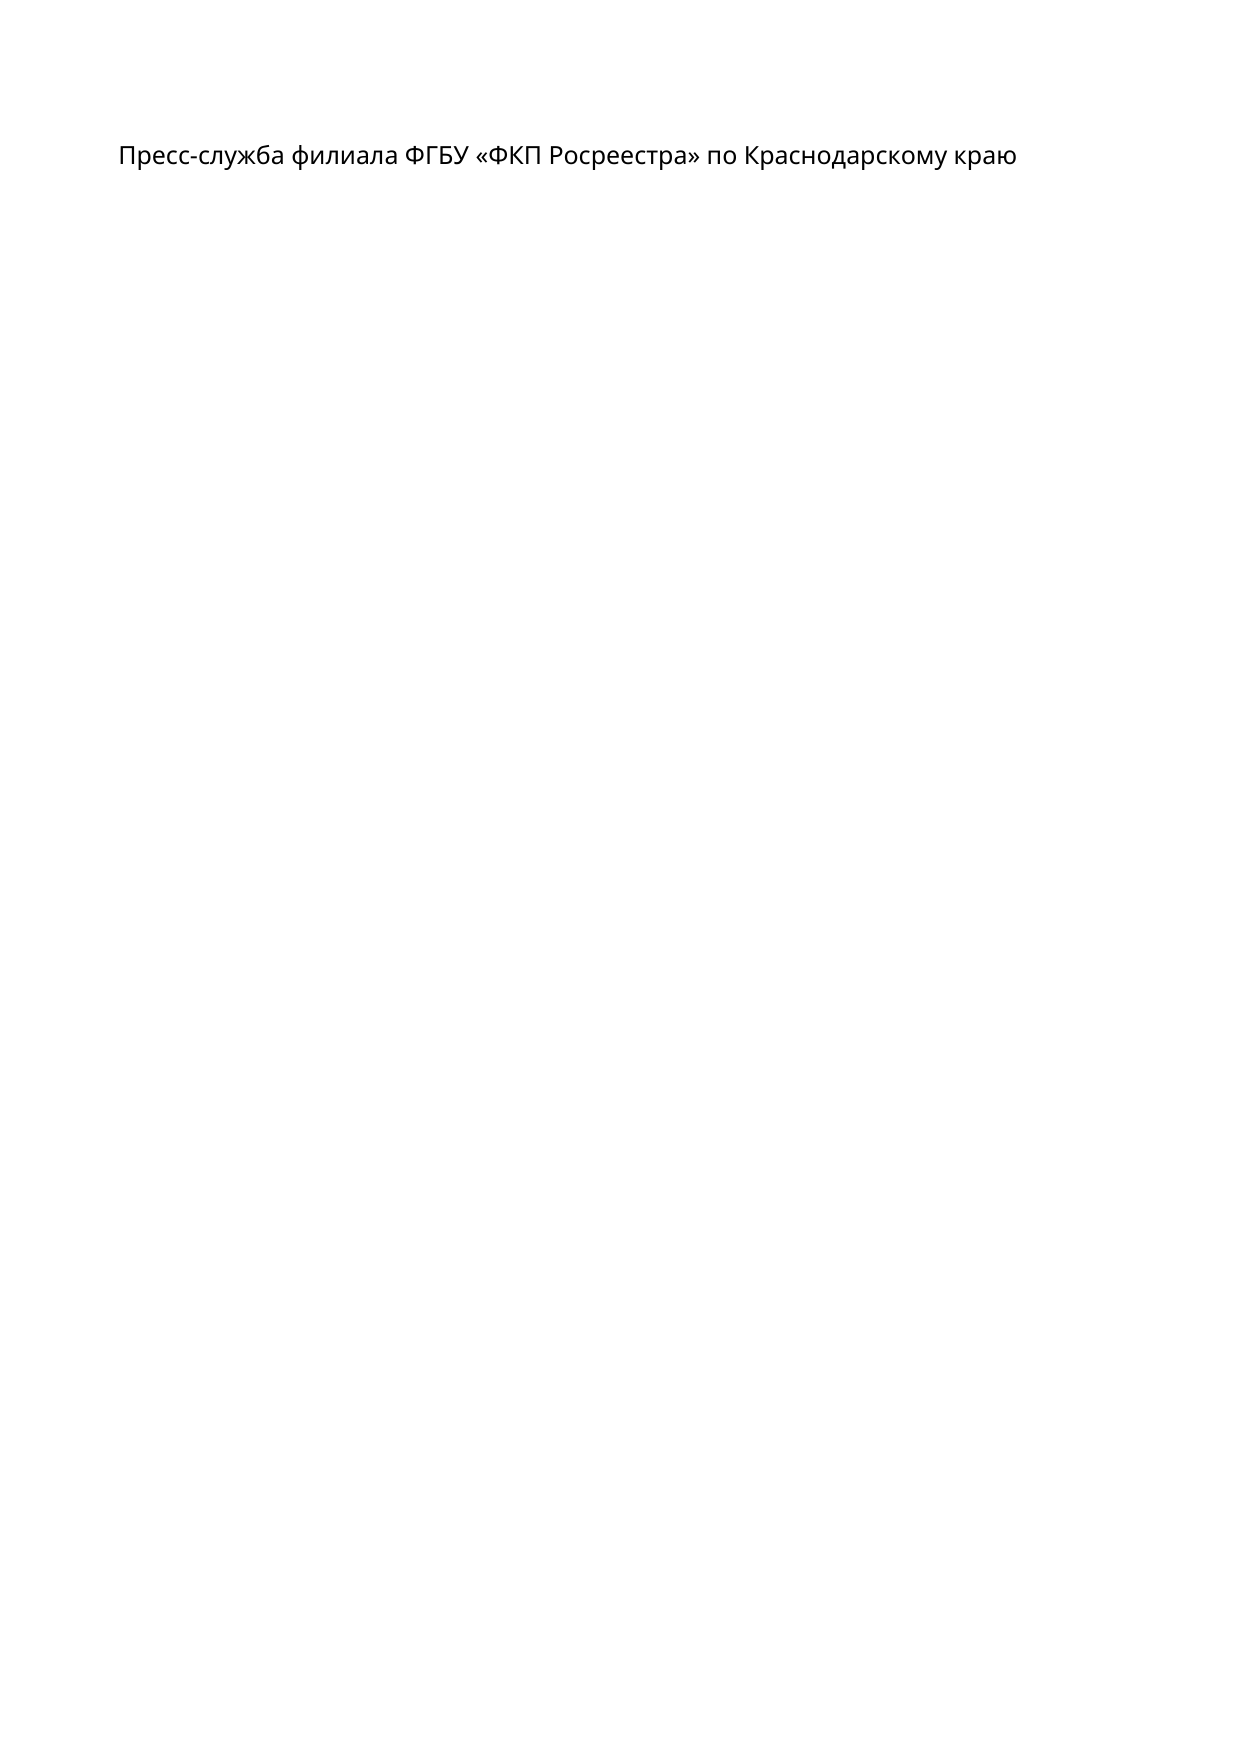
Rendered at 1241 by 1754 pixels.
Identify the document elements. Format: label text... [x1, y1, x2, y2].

text Пресс-служба филиала ФГБУ «ФКП Росреестра» по Краснодарскому краю [118, 137, 1167, 172]
